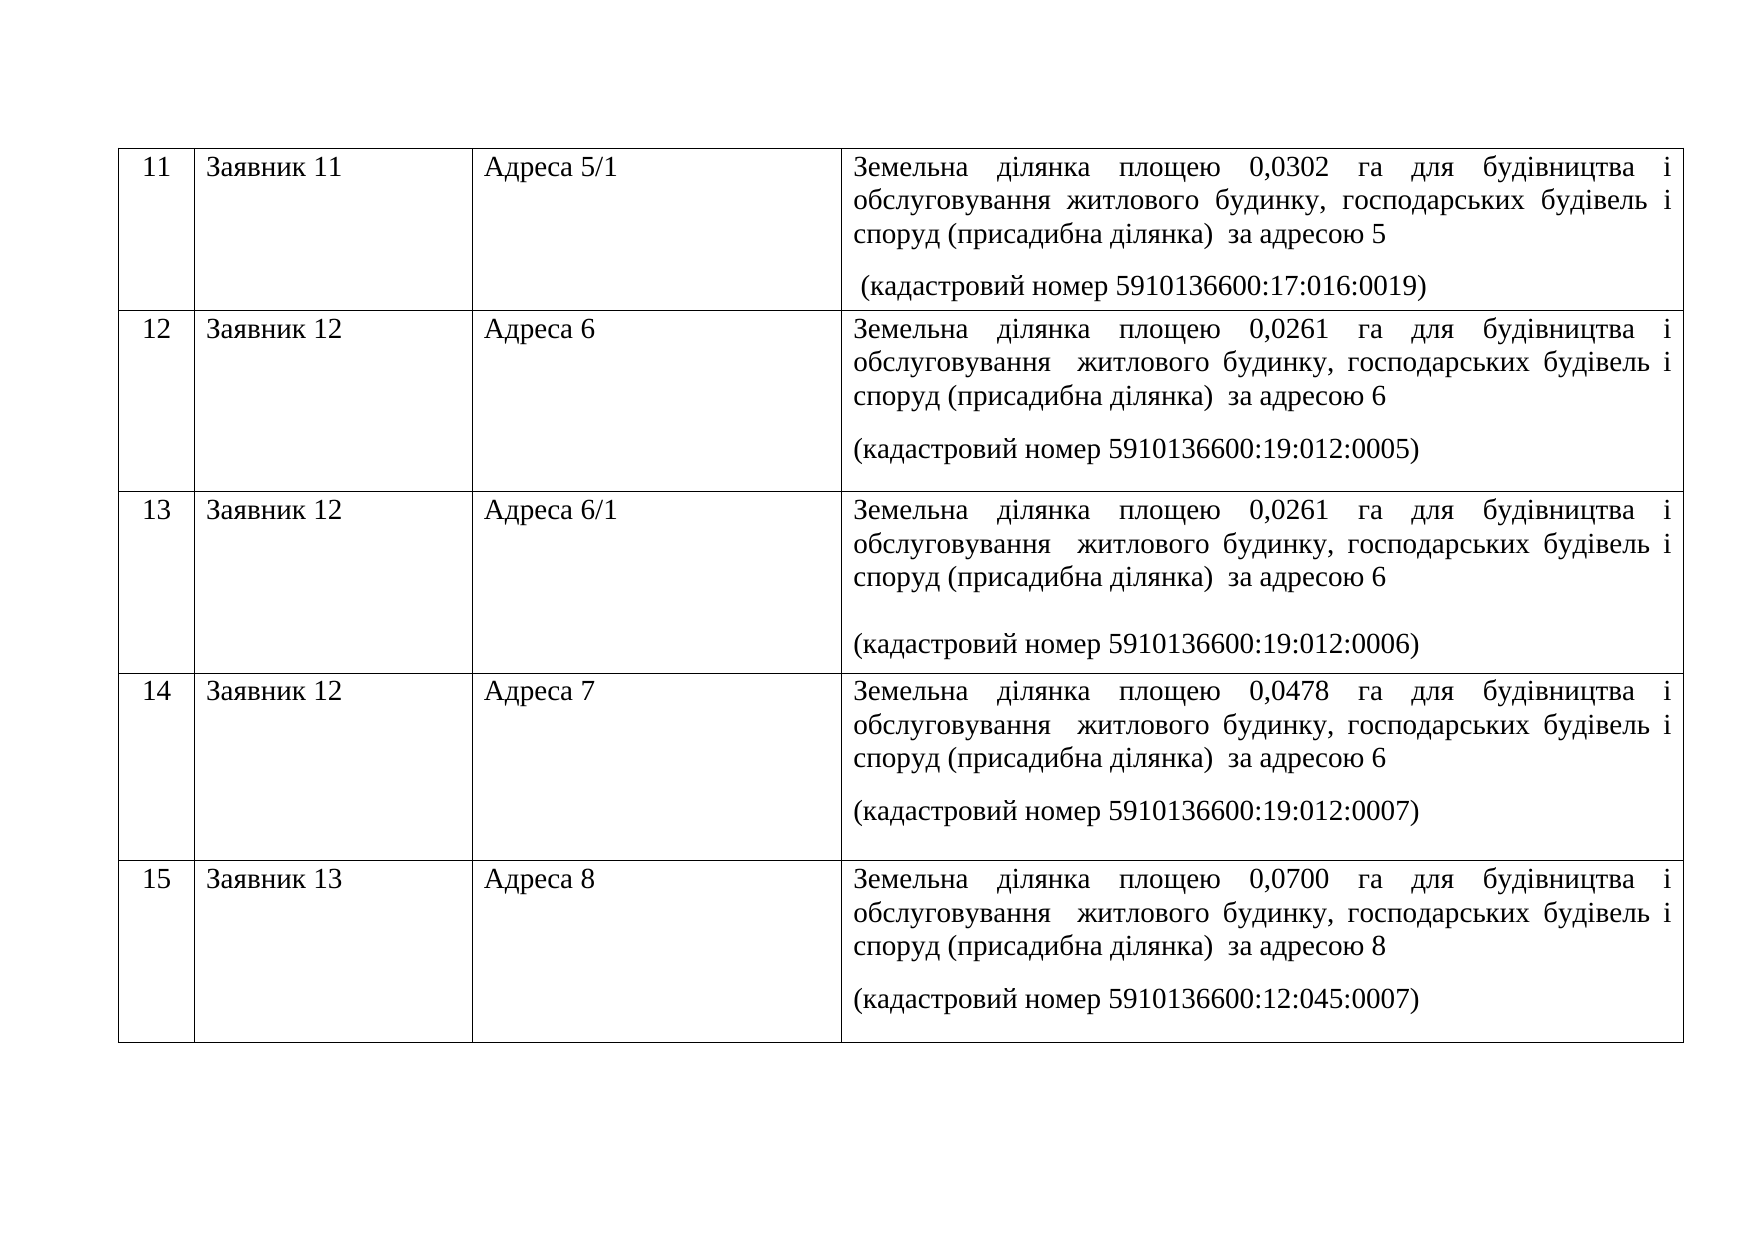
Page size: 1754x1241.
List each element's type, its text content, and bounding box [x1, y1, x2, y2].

table_cell 13 [119, 492, 194, 672]
table_cell Заявник 12 [195, 674, 472, 860]
table_cell Заявник 11 [195, 149, 472, 310]
table_cell Земельна ділянка площею 0,0700 га для будівництва і обслуговування житлового будинку, господарських будівель і споруд (присадибна ділянка) за адресою 8 (кадастровий номер 5910136600:12:045:0007) [842, 861, 1683, 1042]
table_cell Адреса 6 [473, 311, 841, 491]
table_cell Земельна ділянка площею 0,0261 га для будівництва і обслуговування житлового будинку, господарських будівель і споруд (присадибна ділянка) за адресою 6 (кадастровий номер 5910136600:19:012:0005) [842, 311, 1683, 491]
table_cell Заявник 12 [195, 311, 472, 491]
table_cell Адреса 8 [473, 861, 841, 1042]
table_cell Адреса 5/1 [473, 149, 841, 310]
table_cell 12 [119, 311, 194, 491]
table_cell Адреса 7 [473, 674, 841, 860]
table_cell Земельна ділянка площею 0,0478 га для будівництва і обслуговування житлового будинку, господарських будівель і споруд (присадибна ділянка) за адресою 6 (кадастровий номер 5910136600:19:012:0007) [842, 674, 1683, 860]
table_cell 14 [119, 674, 194, 860]
table_cell Заявник 12 [195, 492, 472, 672]
table_cell Адреса 6/1 [473, 492, 841, 672]
table_cell Земельна ділянка площею 0,0302 га для будівництва і обслуговування житлового будинку, господарських будівель і споруд (присадибна ділянка) за адресою 5 (кадастровий номер 5910136600:17:016:0019) [842, 149, 1683, 310]
table_cell Земельна ділянка площею 0,0261 га для будівництва і обслуговування житлового будинку, господарських будівель і споруд (присадибна ділянка) за адресою 6 (кадастровий номер 5910136600:19:012:0006) [842, 492, 1683, 672]
table_cell Заявник 13 [195, 861, 472, 1042]
table_cell 15 [119, 861, 194, 1042]
table_cell 11 [119, 149, 194, 310]
